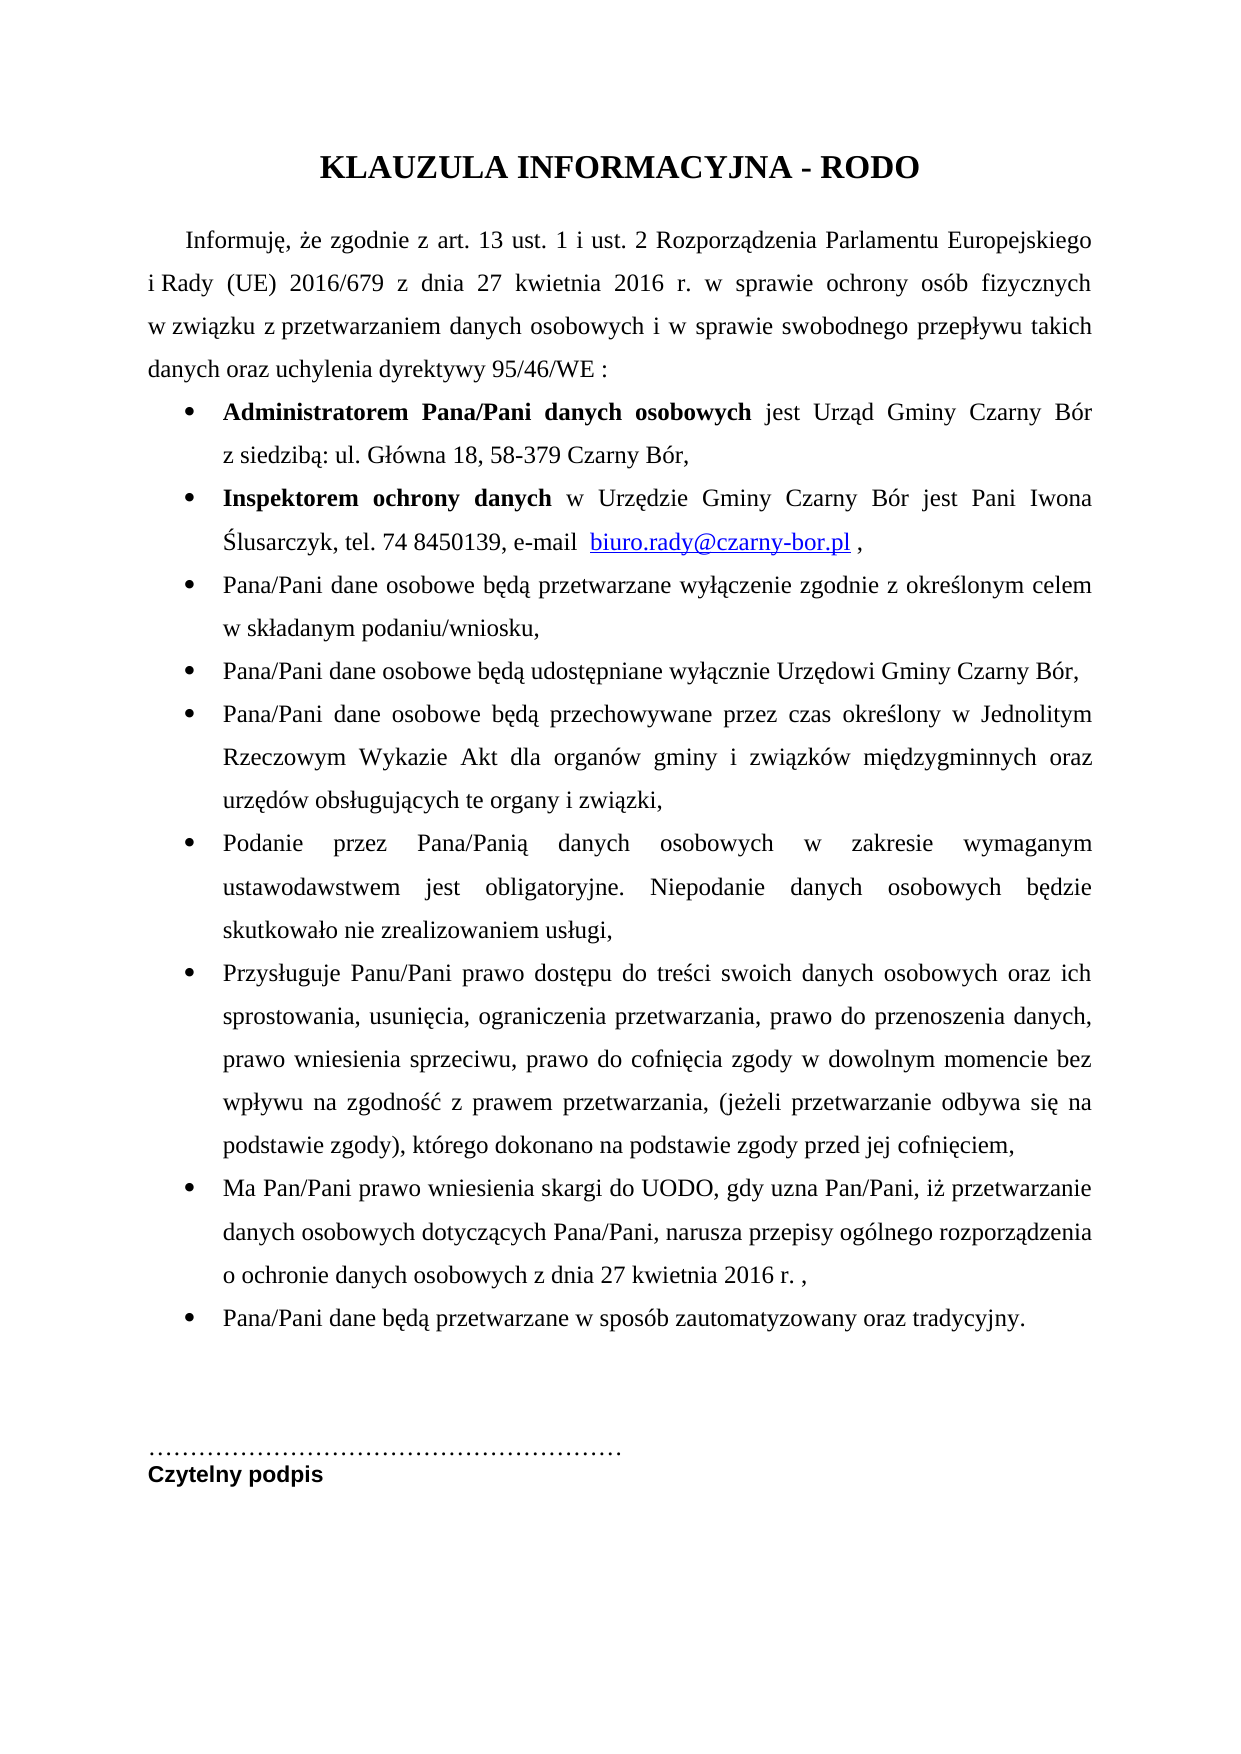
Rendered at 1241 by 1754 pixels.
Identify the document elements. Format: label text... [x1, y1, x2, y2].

list Przysługuje Panu/Pani prawo dostępu do treści swoich danych osobowych oraz ich sprostowania, usunięcia, ograniczenia przetwarzania, prawo do przenoszenia danych, prawo wniesienia sprzeciwu, prawo do cofnięcia zgody w dowolnym momencie bez wpływu na zgodność z prawem przetwarzania, (jeżeli przetwarzanie odbywa się na podstawie zgody), którego dokonano na podstawie zgody przed jej cofnięciem, [185, 958, 1093, 1159]
text KLAUZULA INFORMACYJNA - RODO [148, 148, 1093, 186]
list Pana/Pani dane osobowe będą przechowywane przez czas określony w Jednolitym Rzeczowym Wykazie Akt dla organów gminy i związków międzygminnych oraz urzędów obsługujących te organy i związki, [185, 699, 1093, 814]
list Podanie przez Pana/Panią danych osobowych w zakresie wymaganym ustawodawstwem jest obligatoryjne. Niepodanie danych osobowych będzie skutkowało nie zrealizowaniem usługi, [185, 828, 1093, 943]
list Inspektorem ochrony danych w Urzędzie Gminy Czarny Bór jest Pani Iwona Ślusarczyk, tel. 74 8450139, e-mail biuro.rady@czarny-bor.pl , [185, 483, 1093, 555]
text Czytelny podpis [148, 1461, 1093, 1487]
text ………………………………………………… [148, 1432, 1093, 1461]
list Pana/Pani dane będą przetwarzane w sposób zautomatyzowany oraz tradycyjny. [185, 1303, 1093, 1332]
text Informuję, że zgodnie z art. 13 ust. 1 i ust. 2 Rozporządzenia Parlamentu Europejskiego i Rady (UE) 2016/679 z dnia 27 kwietnia 2016 r. w sprawie ochrony osób fizycznych w związku z przetwarzaniem danych osobowych i w sprawie swobodnego przepływu takich danych oraz uchylenia dyrektywy 95/46/WE : [148, 225, 1093, 383]
list Administratorem Pana/Pani danych osobowych jest Urząd Gminy Czarny Bór z siedzibą: ul. Główna 18, 58-379 Czarny Bór, [185, 397, 1093, 469]
list Pana/Pani dane osobowe będą udostępniane wyłącznie Urzędowi Gminy Czarny Bór, [185, 656, 1093, 685]
list Pana/Pani dane osobowe będą przetwarzane wyłączenie zgodnie z określonym celem w składanym podaniu/wniosku, [185, 570, 1093, 642]
list Ma Pan/Pani prawo wniesienia skargi do UODO, gdy uzna Pan/Pani, iż przetwarzanie danych osobowych dotyczących Pana/Pani, narusza przepisy ogólnego rozporządzenia o ochronie danych osobowych z dnia 27 kwietnia 2016 r. , [185, 1173, 1093, 1288]
